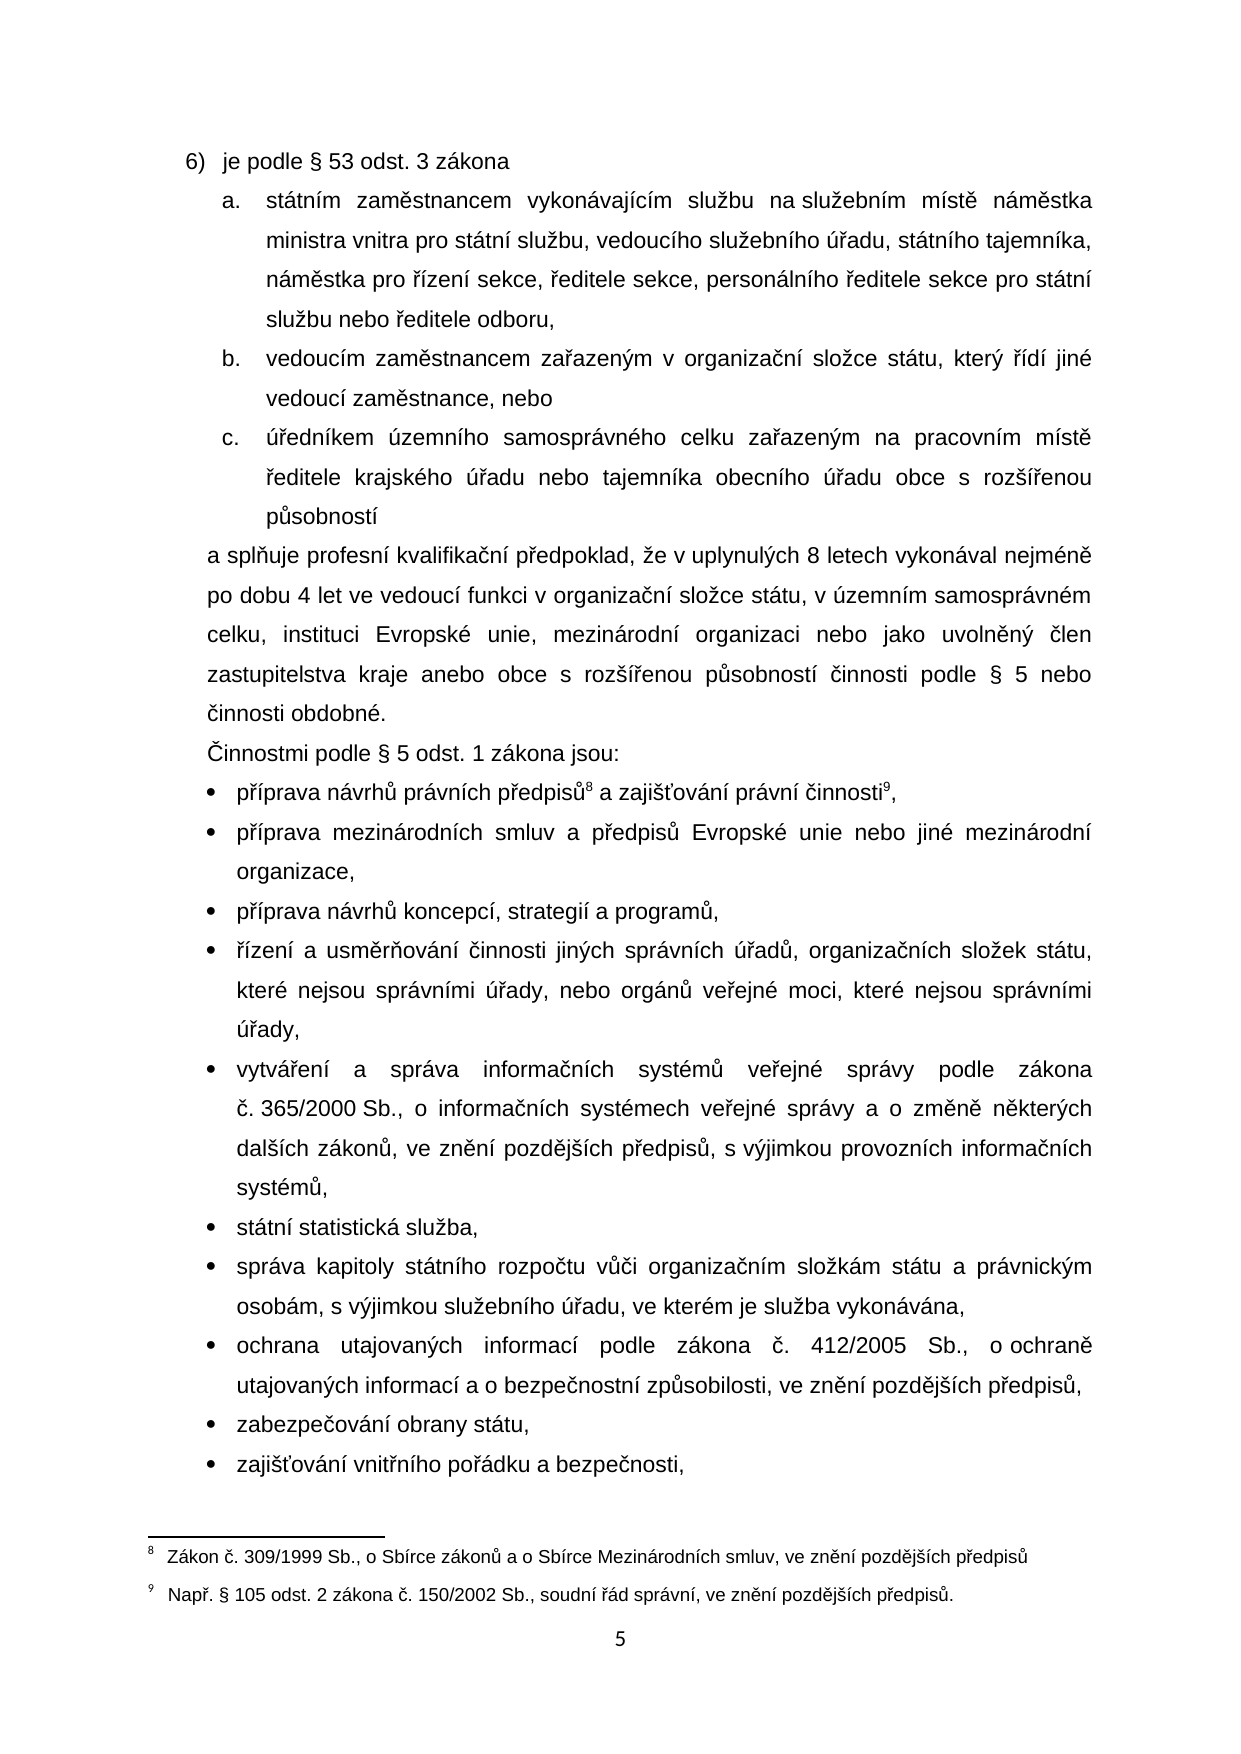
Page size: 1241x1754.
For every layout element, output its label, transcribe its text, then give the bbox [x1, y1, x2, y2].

list vytváření a správa informačních systémů veřejné správy podle zákona č. 365/2000 Sb., o informačních systémech veřejné správy a o změně některých dalších zákonů, ve znění pozdějších předpisů, s výjimkou provozních informačních systémů, [207, 1056, 1092, 1201]
list příprava mezinárodních smluv a předpisů Evropské unie nebo jiné mezinárodní organizace, [207, 819, 1092, 885]
list vedoucím zaměstnancem zařazeným v organizační složce státu, který řídí jiné vedoucí zaměstnance, nebo [222, 345, 1092, 411]
text a splňuje profesní kvalifikační předpoklad, že v uplynulých 8 letech vykonával nejméně po dobu 4 let ve vedoucí funkci v organizační složce státu, v územním samosprávném celku, instituci Evropské unie, mezinárodní organizaci nebo jako uvolněný člen zastupitelstva kraje anebo obce s rozšířenou působností činnosti podle § 5 nebo činnosti obdobné. [207, 542, 1092, 727]
list správa kapitoly státního rozpočtu vůči organizačním složkám státu a právnickým osobám, s výjimkou služebního úřadu, ve kterém je služba vykonávána, [207, 1253, 1092, 1319]
list zajišťování vnitřního pořádku a bezpečnosti, [207, 1451, 1092, 1477]
list zabezpečování obrany státu, [207, 1411, 1092, 1437]
list příprava návrhů koncepcí, strategií a programů, [207, 898, 1092, 924]
list řízení a usměrňování činnosti jiných správních úřadů, organizačních složek státu, které nejsou správními úřady, nebo orgánů veřejné moci, které nejsou správními úřady, [207, 937, 1092, 1043]
list státním zaměstnancem vykonávajícím službu na služebním místě náměstka ministra vnitra pro státní službu, vedoucího služebního úřadu, státního tajemníka, náměstka pro řízení sekce, ředitele sekce, personálního ředitele sekce pro státní službu nebo ředitele odboru, [222, 187, 1092, 332]
list je podle § 53 odst. 3 zákona [185, 148, 1092, 174]
text Činnostmi podle § 5 odst. 1 zákona jsou: [207, 740, 1092, 766]
list ochrana utajovaných informací podle zákona č. 412/2005 Sb., o ochraně utajovaných informací a o bezpečnostní způsobilosti, ve znění pozdějších předpisů, [207, 1332, 1092, 1398]
list státní statistická služba, [207, 1214, 1092, 1240]
list příprava návrhů právních předpisů a zajišťování právní činnosti, [207, 779, 1092, 806]
list úředníkem územního samosprávného celku zařazeným na pracovním místě ředitele krajského úřadu nebo tajemníka obecního úřadu obce s rozšířenou působností [222, 424, 1092, 529]
